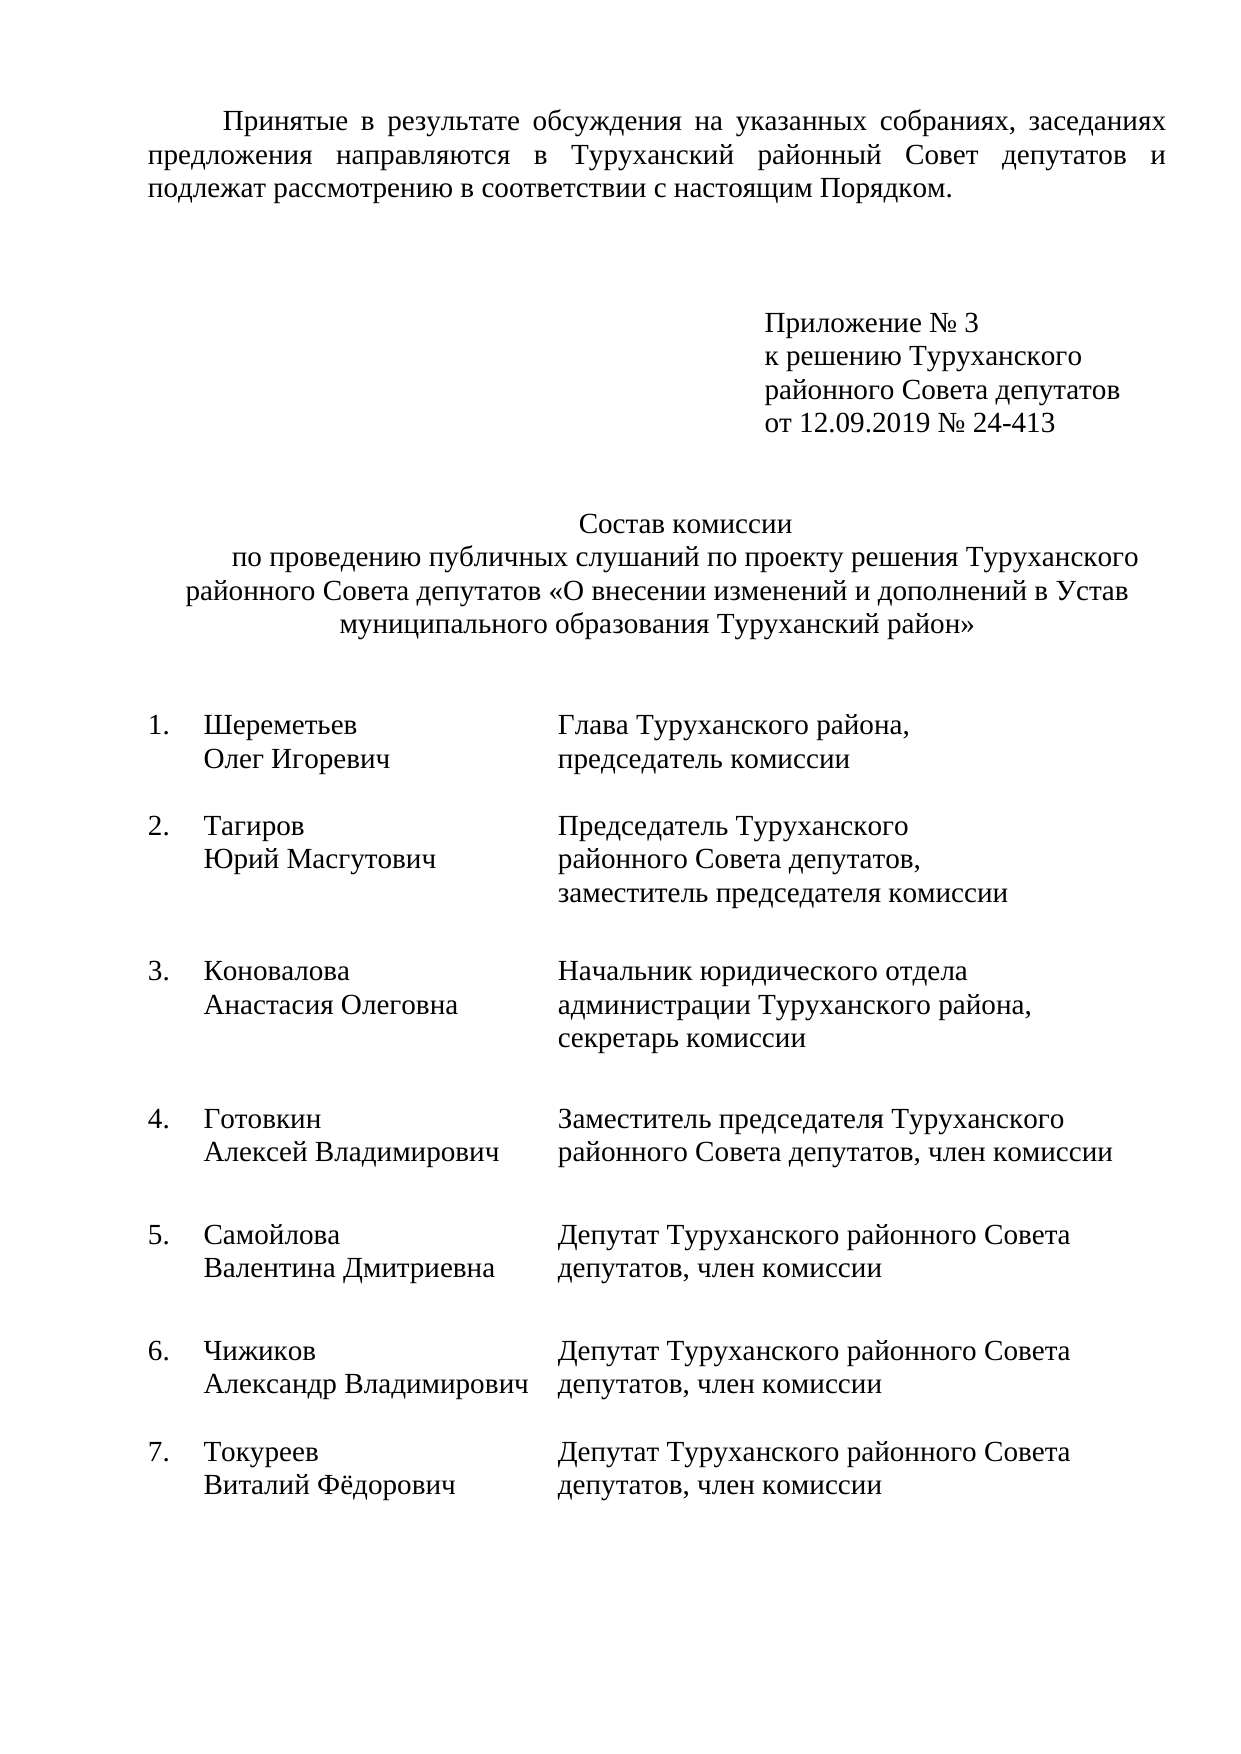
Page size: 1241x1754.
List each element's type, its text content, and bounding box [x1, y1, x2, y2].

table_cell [546, 1434, 1133, 1549]
table_cell 5. [136, 1217, 192, 1333]
table_cell Тагиров Юрий Масгутович [192, 808, 546, 953]
table_header Шереметьев Олег Игоревич [192, 707, 546, 808]
table_cell Председатель Туруханского районного Совета депутатов, заместитель председателя комиссии [546, 808, 1133, 953]
table_cell 4. [136, 1101, 192, 1217]
table_cell Самойлова Валентина Дмитриевна [192, 1217, 546, 1333]
table_header Приложение № 3 к решению Туруханского районного Совета депутатов от 12.09.2019 № 24-413 [753, 305, 1133, 439]
table_cell Чижиков Александр Владимирович [192, 1333, 546, 1434]
table_cell Коновалова Анастасия Олеговна [192, 953, 546, 1101]
text Состав комиссии [148, 506, 1167, 539]
table_cell 2. [136, 808, 192, 953]
table_cell 3. [136, 953, 192, 1101]
table_cell Заместитель председателя Туруханского районного Совета депутатов, член комиссии [546, 1101, 1133, 1217]
table_header 1. [136, 707, 192, 808]
table_cell Депутат Туруханского районного Совета депутатов, член комиссии [546, 1217, 1133, 1333]
table_cell Токуреев Виталий Фёдорович [192, 1434, 546, 1549]
table_cell Готовкин Алексей Владимирович [192, 1101, 546, 1217]
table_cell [546, 1333, 1133, 1434]
table_cell 6. [136, 1333, 192, 1434]
table_header Глава Туруханского района, председатель комиссии [546, 707, 1133, 808]
text Принятые в результате обсуждения на указанных собраниях, заседаниях предложения направляются в Туруханский районный Совет депутатов и подлежат рассмотрению в соответствии с настоящим Порядком. [148, 103, 1167, 204]
table_cell Начальник юридического отдела администрации Туруханского района, секретарь комиссии [546, 953, 1133, 1101]
text по проведению публичных слушаний по проекту решения Туруханского районного Совета депутатов «О внесении изменений и дополнений в Устав муниципального образования Туруханский район» [148, 539, 1167, 640]
table_cell 7. [136, 1434, 192, 1549]
